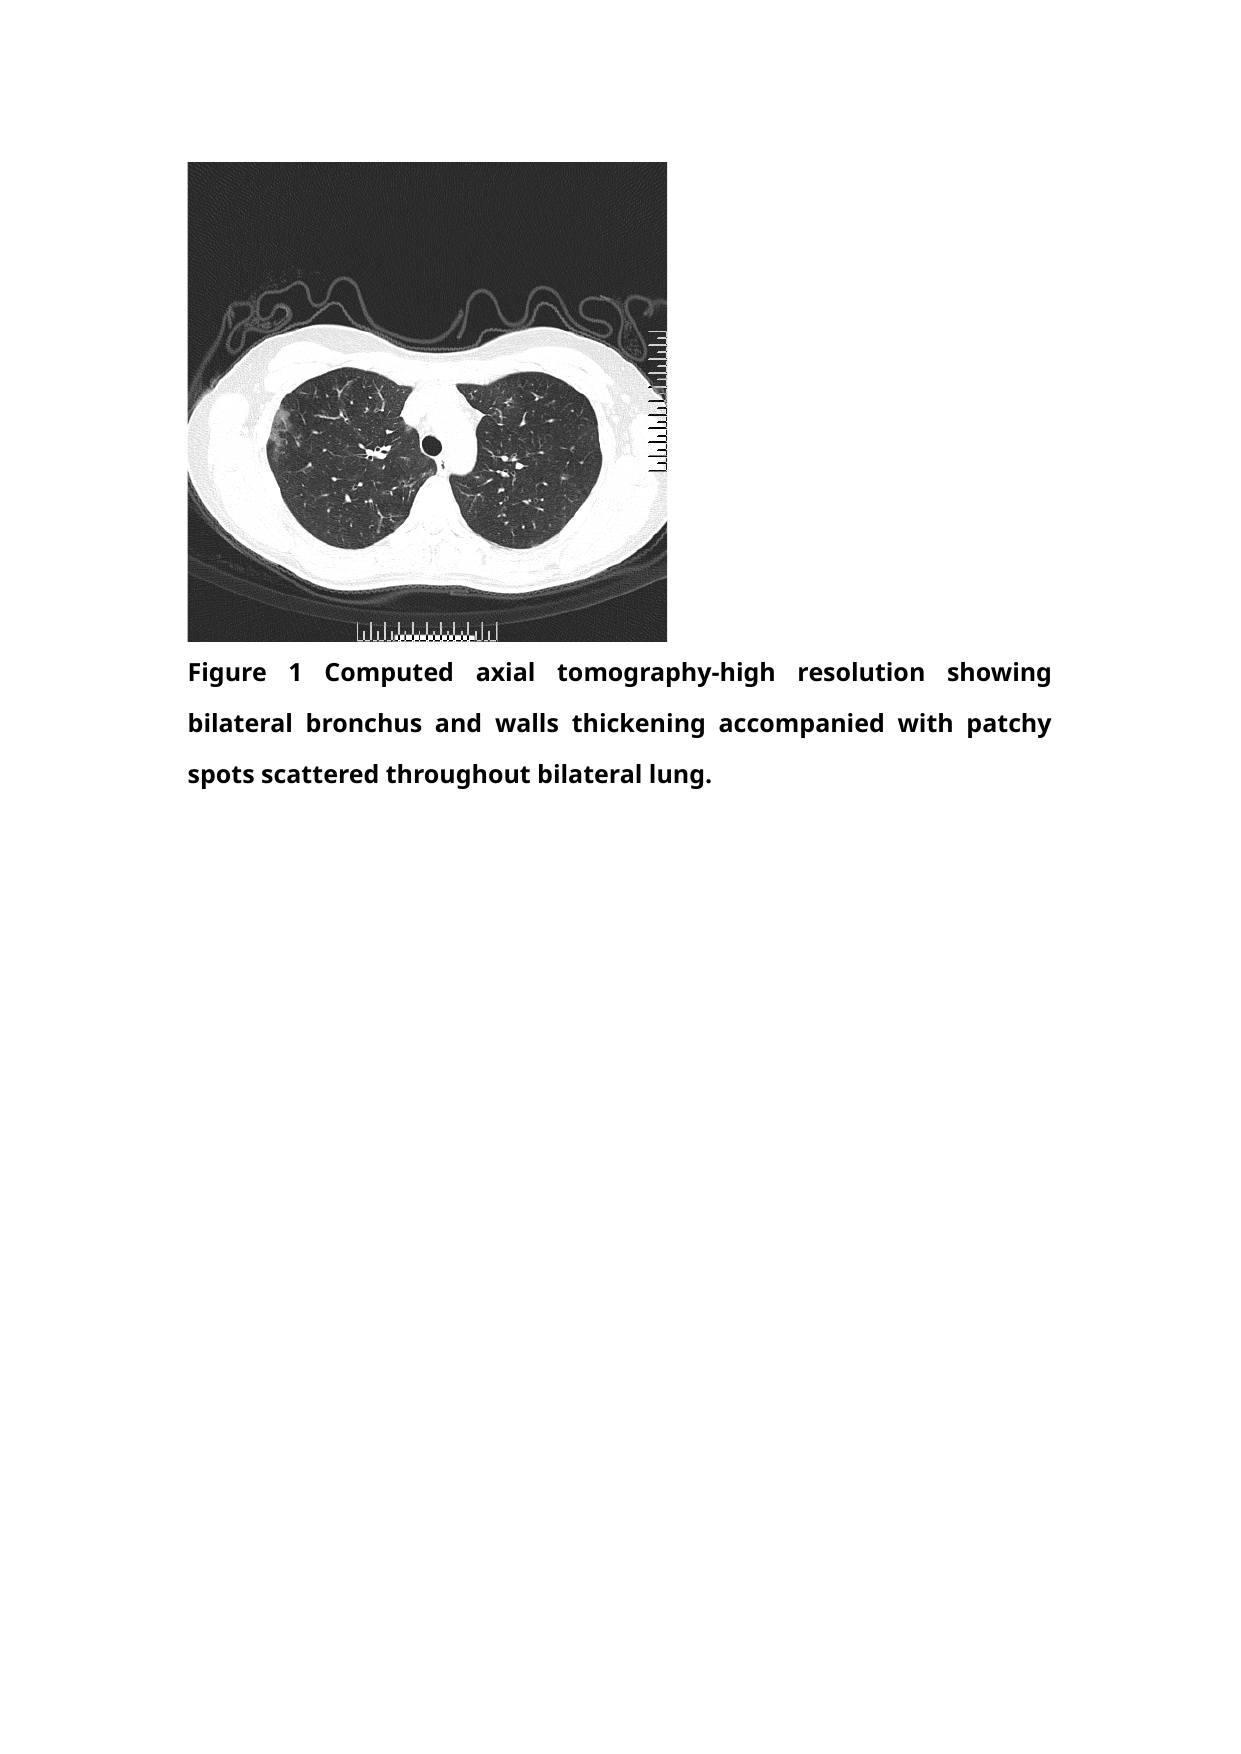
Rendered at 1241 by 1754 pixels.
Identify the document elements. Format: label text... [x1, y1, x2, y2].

text Figure 1 Computed axial tomography-high resolution showing bilateral bronchus and walls thickening accompanied with patchy spots scattered throughout bilateral lung. [187, 655, 1053, 791]
picture [187, 162, 668, 642]
